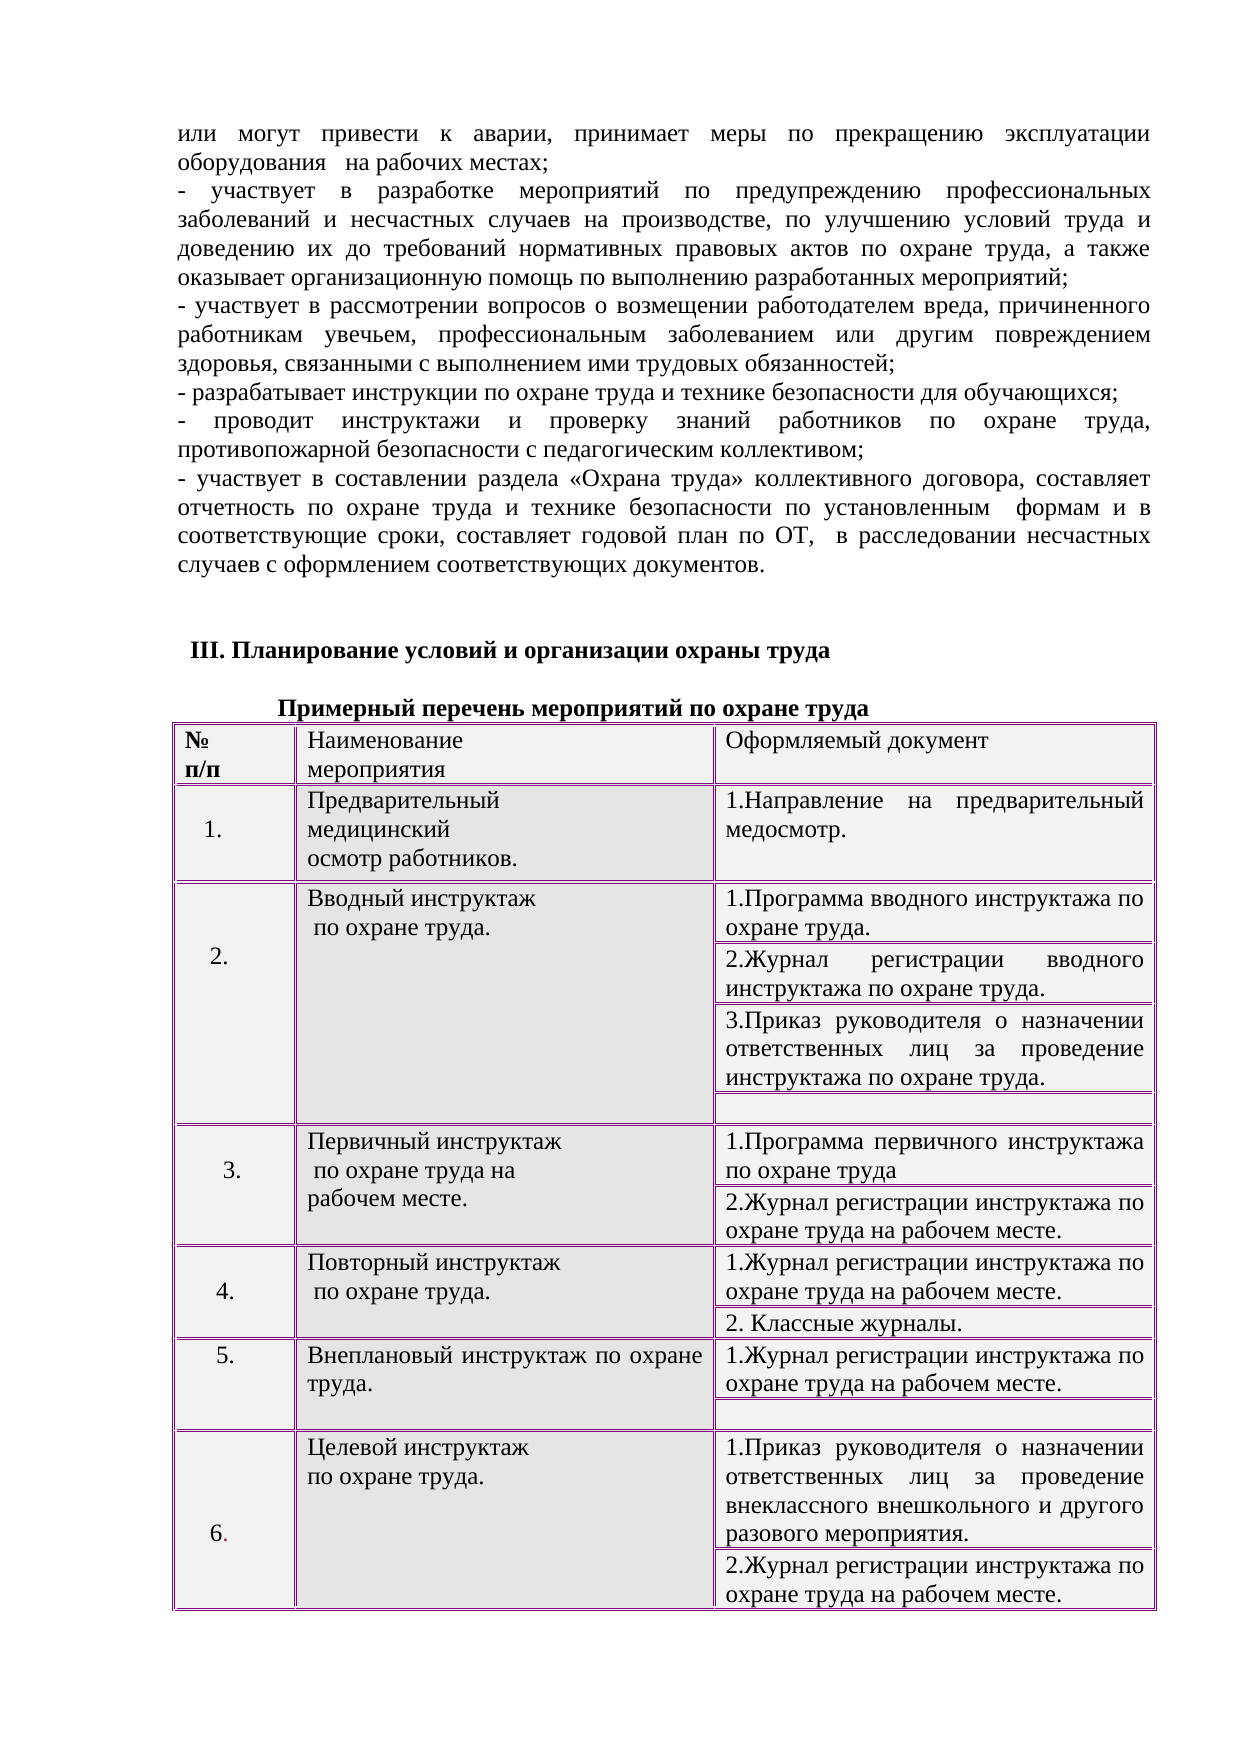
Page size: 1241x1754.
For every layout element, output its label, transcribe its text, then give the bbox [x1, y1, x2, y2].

table_cell 1.Направление на предварительный медосмотр. [716, 783, 1154, 880]
text Примерный перечень мероприятий по охране труда [215, 693, 1152, 722]
text - разрабатывает инструкции по охране труда и технике безопасности для обучающихся; [177, 377, 1152, 406]
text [177, 118, 1152, 176]
table_cell Первичный инструктаж по охране труда на рабочем месте. [297, 1126, 713, 1244]
table_cell 1.Приказ руководителя о назначении ответственных лиц за проведение внеклассного внешкольного и другого разового мероприятия. [714, 1429, 1156, 1547]
table_cell 1.Программа первичного инструктажа по охране труда [714, 1123, 1156, 1183]
table_cell 6. [173, 1429, 296, 1608]
table_header № п/п [175, 723, 296, 782]
table_cell [714, 1397, 1156, 1429]
table_cell 1.Программа вводного инструктажа по охране труда. [714, 880, 1156, 941]
table_header Оформляемый документ [714, 725, 1154, 782]
table_cell 2.Журнал регистрации инструктажа по охране труда на рабочем месте. [716, 1184, 1154, 1244]
table_cell 5. [175, 1337, 294, 1429]
table_cell 2.Журнал регистрации инструктажа по охране труда на рабочем месте. [714, 1547, 1156, 1608]
table_cell 2. Классные журналы. [716, 1305, 1154, 1337]
text - проводит инструктажи и проверку знаний работников по охране труда, противопожарной безопасности с педагогическим коллективом; [177, 406, 1152, 463]
table_cell [714, 1091, 1156, 1123]
subtitle III. Планирование условий и организации охраны труда [177, 636, 1152, 664]
table_cell 1. [175, 783, 294, 880]
table_cell 1.Журнал регистрации инструктажа по охране труда на рабочем месте. [716, 1337, 1154, 1397]
table_cell 3.Приказ руководителя о назначении ответственных лиц за проведение инструктажа по охране труда. [716, 1002, 1154, 1091]
table_cell 4. [173, 1244, 296, 1337]
table_cell 3. [173, 1123, 296, 1244]
table_cell 2.Журнал регистрации вводного инструктажа по охране труда. [714, 941, 1156, 1002]
table_cell Предварительный медицинский осмотр работников. [297, 786, 713, 880]
table_cell 1.Журнал регистрации инструктажа по охране труда на рабочем месте. [714, 1244, 1156, 1305]
table_cell Внеплановый инструктаж по охране труда. [297, 1340, 713, 1429]
text - участвует в разработке мероприятий по предупреждению профессиональных заболеваний и несчастных случаев на производстве, по улучшению условий труда и доведению их до требований нормативных правовых актов по охране труда, а также оказывает организационную помощь по выполнению разработанных мероприятий; [177, 176, 1152, 291]
table_cell 2. [173, 880, 296, 1123]
table_cell Вводный инструктаж по охране труда. [297, 884, 713, 1123]
text - участвует в составлении раздела «Охрана труда» коллективного договора, составляет отчетность по охране труда и технике безопасности по установленным формам и в соответствующие сроки, составляет годовой план по ОТ, в расследовании несчастных случаев с оформлением соответствующих документов. [177, 463, 1152, 578]
table_cell Повторный инструктаж по охране труда. [297, 1247, 713, 1337]
text - участвует в рассмотрении вопросов о возмещении работодателем вреда, причиненного работникам увечьем, профессиональным заболеванием или другим повреждением здоровья, связанными с выполнением ими трудовых обязанностей; [177, 291, 1152, 377]
table_header Наименование мероприятия [296, 725, 714, 782]
table_cell Целевой инструктаж по охране труда. [296, 1432, 714, 1608]
